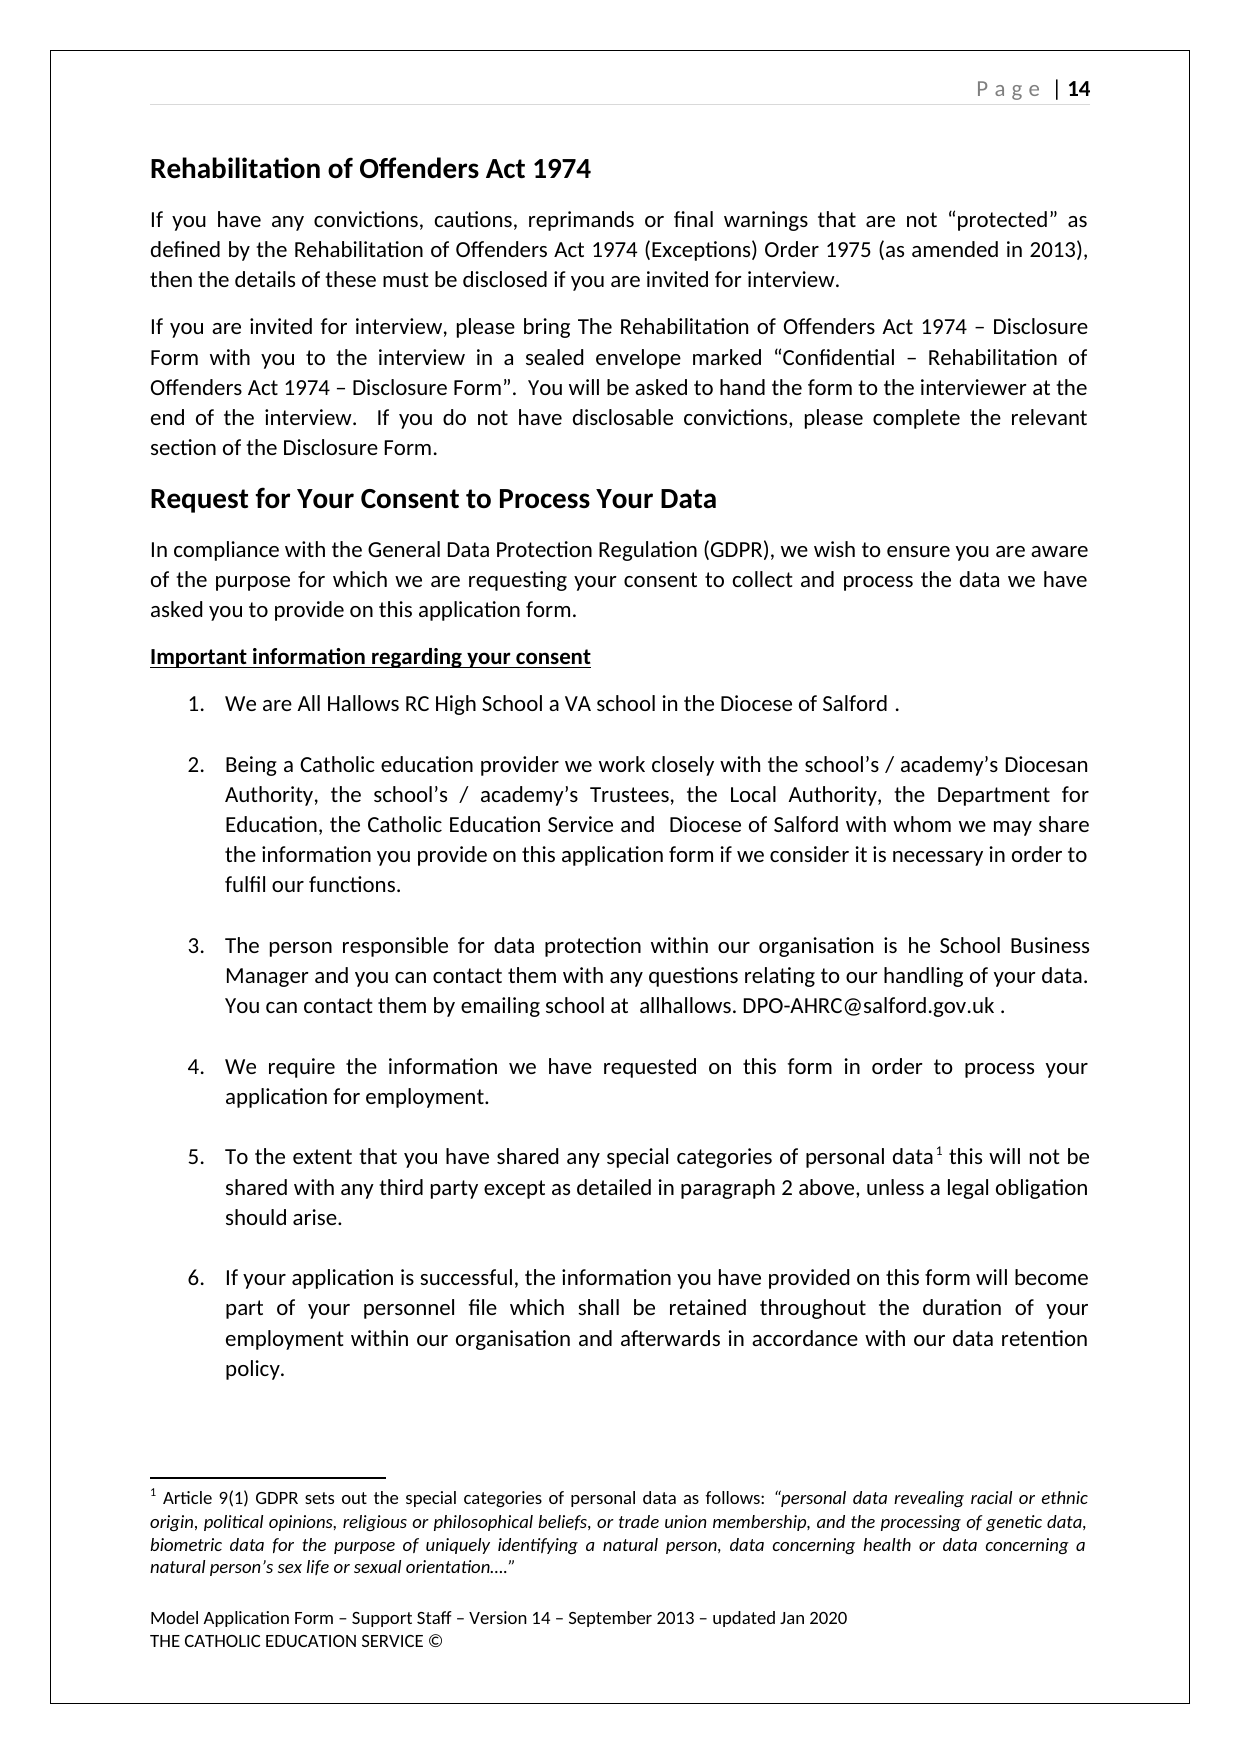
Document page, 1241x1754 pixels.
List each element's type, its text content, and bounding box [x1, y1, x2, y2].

list We are All Hallows RC High School a VA school in the Diocese of Salford . [187, 689, 1090, 717]
list If your application is successful, the information you have provided on this form will become part of your personnel file which shall be retained throughout the duration of your employment within our organisation and afterwards in accordance with our data retention policy. [187, 1263, 1090, 1382]
list We require the information we have requested on this form in order to process your application for employment. [187, 1052, 1090, 1110]
text If you have any convictions, cautions, reprimands or final warnings that are not “protected” as defined by the Rehabilitation of Offenders Act 1974 (Exceptions) Order 1975 (as amended in 2013), then the details of these must be disclosed if you are invited for interview. [150, 205, 1090, 293]
list The person responsible for data protection within our organisation is he School Business Manager and you can contact them with any questions relating to our handling of your data. You can contact them by emailing school at allhallows. DPO-AHRC@salford.gov.uk . [187, 931, 1090, 1019]
text In compliance with the General Data Protection Regulation (GDPR), we wish to ensure you are aware of the purpose for which we are requesting your consent to collect and process the data we have asked you to provide on this application form. [150, 535, 1090, 624]
text Rehabilitation of Offenders Act 1974 [150, 150, 1090, 186]
text Request for Your Consent to Process Your Data [150, 480, 1090, 516]
text If you are invited for interview, please bring The Rehabilitation of Offenders Act 1974 – Disclosure Form with you to the interview in a sealed envelope marked “Confidential – Rehabilitation of Offenders Act 1974 – Disclosure Form”. You will be asked to hand the form to the interviewer at the end of the interview. If you do not have disclosable convictions, please complete the relevant section of the Disclosure Form. [150, 312, 1090, 461]
list To the extent that you have shared any special categories of personal data this will not be shared with any third party except as detailed in paragraph 2 above, unless a legal obligation should arise. [187, 1142, 1090, 1231]
text Important information regarding your consent [150, 642, 1090, 671]
list Being a Catholic education provider we work closely with the school’s / academy’s Diocesan Authority, the school’s / academy’s Trustees, the Local Authority, the Department for Education, the Catholic Education Service and Diocese of Salford with whom we may share the information you provide on this application form if we consider it is necessary in order to fulfil our functions. [187, 750, 1090, 899]
